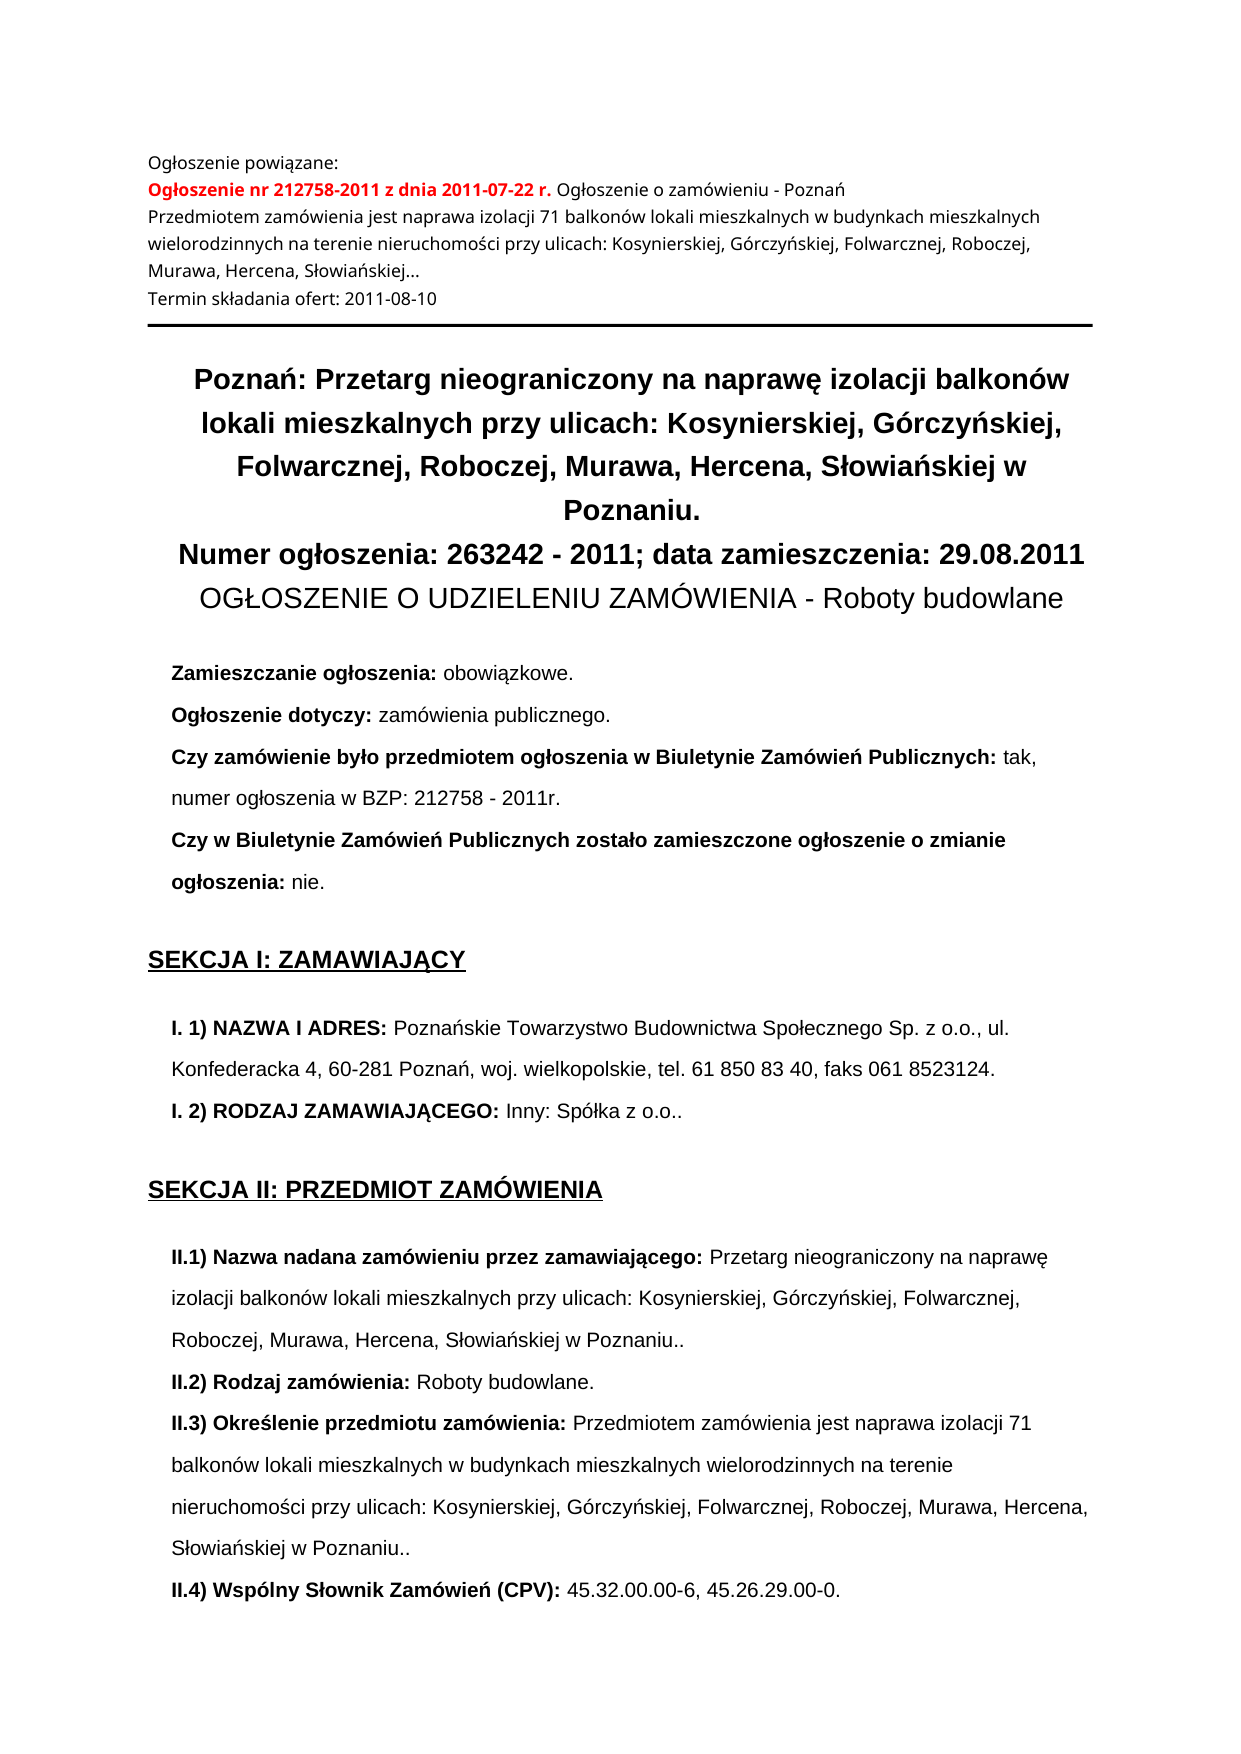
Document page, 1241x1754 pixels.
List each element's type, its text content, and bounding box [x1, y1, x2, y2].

text Ogłoszenie powiązane: [148, 148, 1093, 175]
text Poznań: Przetarg nieograniczony na naprawę izolacji balkonów lokali mieszkalnych przy ulicach: Kosynierskiej, Górczyńskiej, Folwarcznej, Roboczej, Murawa, Hercena, Słowiańskiej w Poznaniu. Numer ogłoszenia: 263242 - 2011; data zamieszczenia: 29.08.2011 OGŁOSZENIE O UDZIELENIU ZAMÓWIENIA - Roboty budowlane [171, 352, 1093, 614]
text II.3) Określenie przedmiotu zamówienia: Przedmiotem zamówienia jest naprawa izolacji 71 balkonów lokali mieszkalnych w budynkach mieszkalnych wielorodzinnych na terenie nieruchomości przy ulicach: Kosynierskiej, Górczyńskiej, Folwarcznej, Roboczej, Murawa, Hercena, Słowiańskiej w Poznaniu.. [171, 1393, 1093, 1560]
text I. 1) NAZWA I ADRES: Poznańskie Towarzystwo Budownictwa Społecznego Sp. z o.o., ul. Konfederacka 4, 60-281 Poznań, woj. wielkopolskie, tel. 61 850 83 40, faks 061 8523124. [171, 998, 1093, 1081]
text II.4) Wspólny Słownik Zamówień (CPV): 45.32.00.00-6, 45.26.29.00-0. [171, 1560, 1093, 1602]
text SEKCJA II: PRZEDMIOT ZAMÓWIENIA [148, 1162, 1093, 1203]
text Czy zamówienie było przedmiotem ogłoszenia w Biuletynie Zamówień Publicznych: tak, numer ogłoszenia w BZP: 212758 - 2011r. [171, 727, 1093, 810]
text II.2) Rodzaj zamówienia: Roboty budowlane. [171, 1352, 1093, 1393]
text II.1) Nazwa nadana zamówieniu przez zamawiającego: Przetarg nieograniczony na naprawę izolacji balkonów lokali mieszkalnych przy ulicach: Kosynierskiej, Górczyńskiej, Folwarcznej, Roboczej, Murawa, Hercena, Słowiańskiej w Poznaniu.. [171, 1227, 1093, 1352]
text Czy w Biuletynie Zamówień Publicznych zostało zamieszczone ogłoszenie o zmianie ogłoszenia: nie. [171, 810, 1093, 893]
text I. 2) RODZAJ ZAMAWIAJĄCEGO: Inny: Spółka z o.o.. [171, 1081, 1093, 1123]
text SEKCJA I: ZAMAWIAJĄCY [148, 932, 1093, 974]
text Ogłoszenie nr 212758-2011 z dnia 2011-07-22 r. Ogłoszenie o zamówieniu - Poznań Przedmiotem zamówienia jest naprawa izolacji 71 balkonów lokali mieszkalnych w budynkach mieszkalnych wielorodzinnych na terenie nieruchomości przy ulicach: Kosynierskiej, Górczyńskiej, Folwarcznej, Roboczej, Murawa, Hercena, Słowiańskiej... Termin składania ofert: 2011-08-10 [148, 175, 1093, 310]
text Zamieszczanie ogłoszenia: obowiązkowe. [171, 643, 1093, 685]
text Ogłoszenie dotyczy: zamówienia publicznego. [171, 685, 1093, 727]
